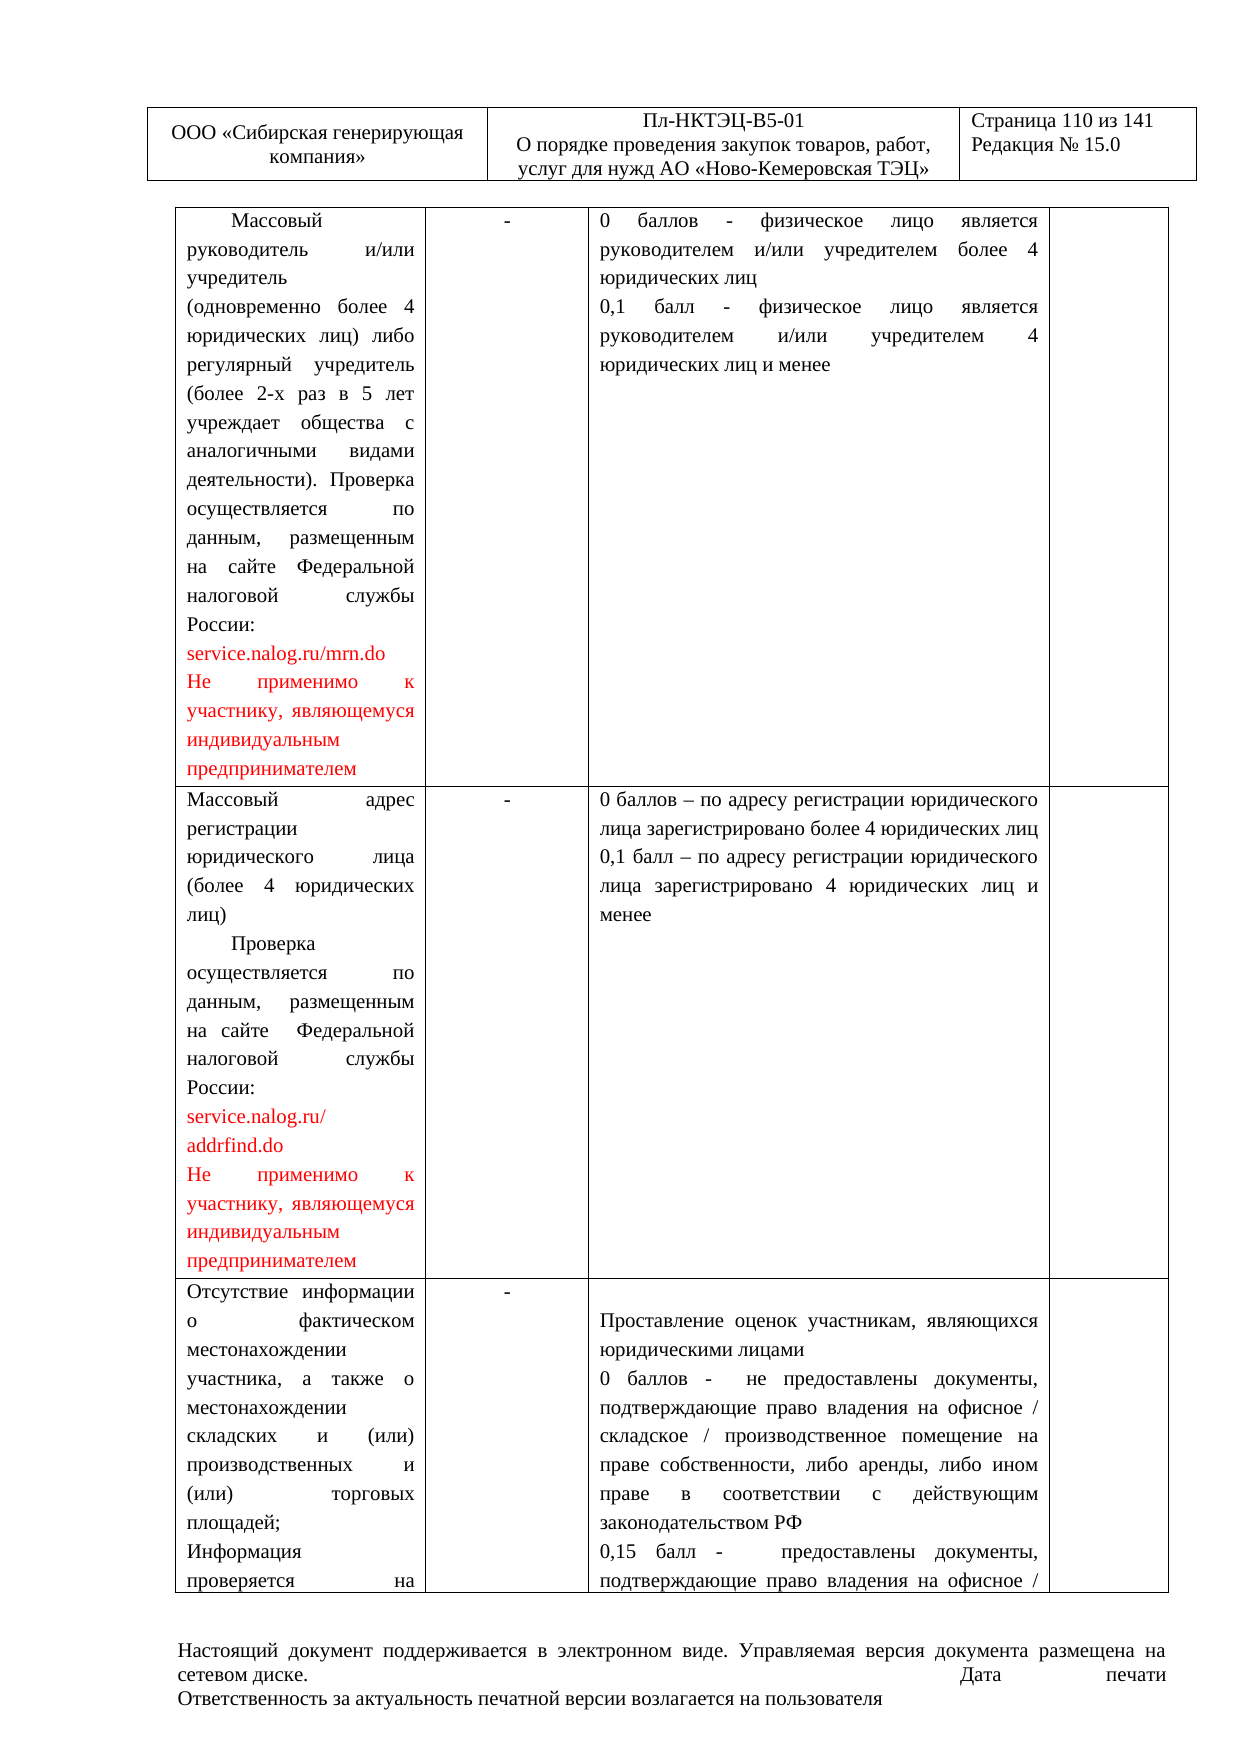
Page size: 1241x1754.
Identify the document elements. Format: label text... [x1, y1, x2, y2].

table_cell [589, 1279, 1049, 1592]
table_cell Массовый адрес регистрации юридического лица (более 4 юридических лиц) Проверка осуществляется по данным, размещенным на сайте Федеральной налоговой службы России: service.nalog.ru/addrfind.do Не применимо к участнику, являющемуся индивидуальным предпринимателем [176, 787, 425, 1278]
table_cell - [426, 787, 588, 1278]
table_cell - [426, 1279, 588, 1592]
table_cell - [426, 208, 588, 786]
table_cell [1050, 208, 1168, 786]
table_cell Массовый руководитель и/или учредитель (одновременно более 4 юридических лиц) либо регулярный учредитель (более 2-х раз в 5 лет учреждает общества с аналогичными видами деятельности). Проверка осуществляется по данным, размещенным на сайте Федеральной налоговой службы России: service.nalog.ru/mrn.do Не применимо к участнику, являющемуся индивидуальным предпринимателем [176, 208, 425, 786]
table_cell 0 баллов - физическое лицо является руководителем и/или учредителем более 4 юридических лиц 0,1 балл - физическое лицо является руководителем и/или учредителем 4 юридических лиц и менее [589, 208, 1049, 786]
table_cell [176, 1279, 425, 1592]
table_cell 0 баллов – по адресу регистрации юридического лица зарегистрировано более 4 юридических лиц 0,1 балл – по адресу регистрации юридического лица зарегистрировано 4 юридических лиц и менее [589, 787, 1049, 1278]
table_cell [1050, 787, 1168, 1278]
table_cell [1050, 1279, 1168, 1592]
